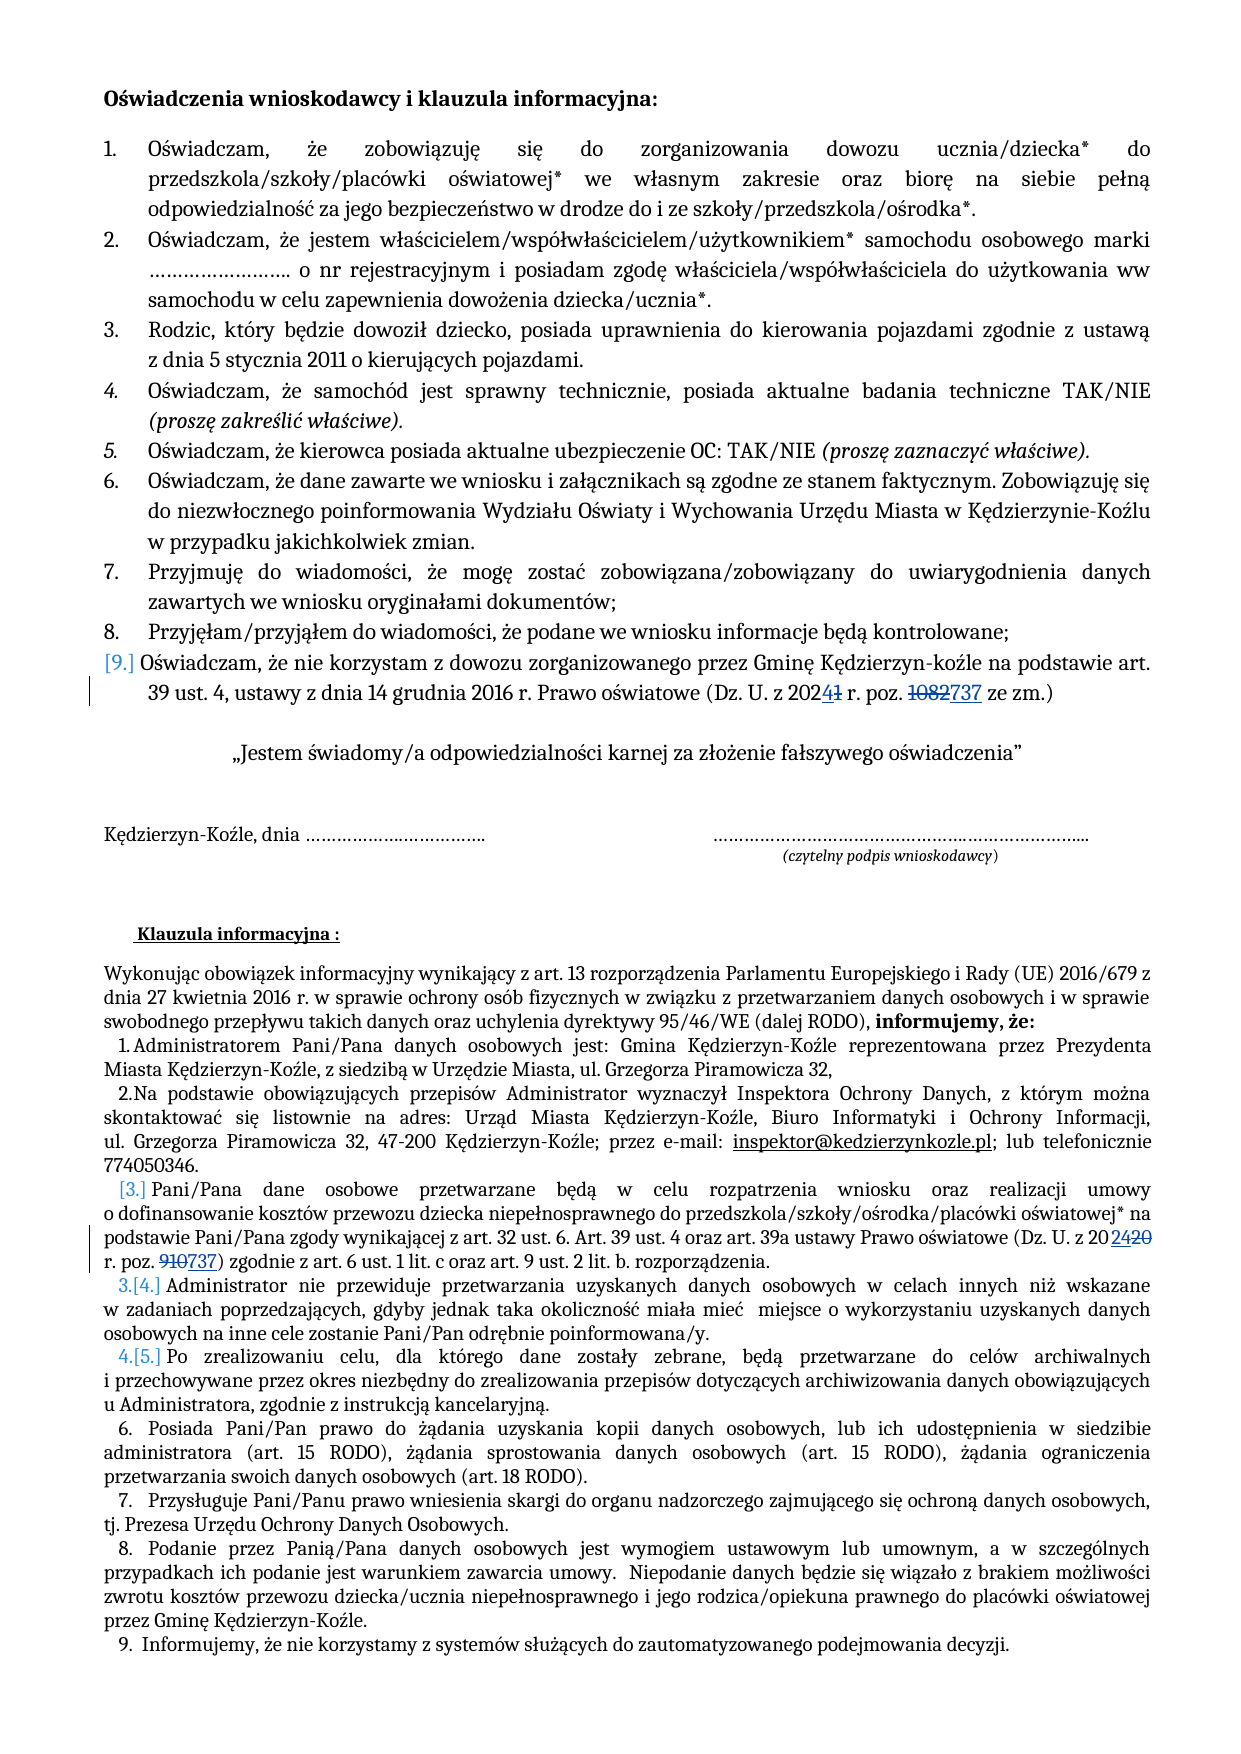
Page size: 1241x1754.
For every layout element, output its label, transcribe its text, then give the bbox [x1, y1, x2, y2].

list Administrator nie przewiduje przetwarzania uzyskanych danych osobowych w celach innych niż wskazane w zadaniach poprzedzających, gdyby jednak taka okoliczność miała mieć miejsce o wykorzystaniu uzyskanych danych osobowych na inne cele zostanie Pani/Pan odrębnie poinformowana/y. [103, 1273, 1152, 1345]
list Oświadczam, że nie korzystam z dowozu zorganizowanego przez Gminę Kędzierzyn-koźle na podstawie art. 39 ust. 4, ustawy z dnia 14 grudnia 2016 r. Prawo oświatowe (Dz. U. z 202 r. poz. ze zm.) [103, 649, 1152, 706]
list Oświadczam, że kierowca posiada aktualne ubezpieczenie OC: TAK/NIE (proszę zaznaczyć właściwe). [103, 438, 1152, 464]
list Po zrealizowaniu celu, dla którego dane zostały zebrane, będą przetwarzane do celów archiwalnych i przechowywane przez okres niezbędny do zrealizowania przepisów dotyczących archiwizowania danych obowiązujących u Administratora, zgodnie z instrukcją kancelaryjną. [103, 1345, 1152, 1417]
text (czytelny podpis wnioskodawcy) [103, 847, 1152, 866]
list Klauzula informacyjna : [133, 923, 1152, 945]
list Przyjęłam/przyjąłem do wiadomości, że podane we wniosku informacje będą kontrolowane; [103, 619, 1152, 645]
list Oświadczam, że zobowiązuję się do zorganizowania dowozu ucznia/dziecka* do przedszkola/szkoły/placówki oświatowej* we własnym zakresie oraz biorę na siebie pełną odpowiedzialność za jego bezpieczeństwo w drodze do i ze szkoły/przedszkola/ośrodka*. [103, 136, 1152, 222]
text Oświadczenia wnioskodawcy i klauzula informacyjna: [103, 85, 1152, 112]
text Wykonując obowiązek informacyjny wynikający z art. 13 rozporządzenia Parlamentu Europejskiego i Rady (UE) 2016/679 z dnia 27 kwietnia 2016 r. w sprawie ochrony osób fizycznych w związku z przetwarzaniem danych osobowych i w sprawie swobodnego przepływu takich danych oraz uchylenia dyrektywy 95/46/WE (dalej RODO), informujemy, że: [103, 962, 1152, 1034]
text „Jestem świadomy/a odpowiedzialności karnej za złożenie fałszywego oświadczenia” [103, 740, 1152, 766]
text 9. Informujemy, że nie korzystamy z systemów służących do zautomatyzowanego podejmowania decyzji. [103, 1633, 1152, 1657]
list Oświadczam, że jestem właścicielem/współwłaścicielem/użytkownikiem* samochodu osobowego marki ……………………. o nr rejestracyjnym i posiadam zgodę właściciela/współwłaściciela do użytkowania ww samochodu w celu zapewnienia dowożenia dziecka/ucznia*. [103, 226, 1152, 313]
text 8. Podanie przez Panią/Pana danych osobowych jest wymogiem ustawowym lub umownym, a w szczególnych przypadkach ich podanie jest warunkiem zawarcia umowy. Niepodanie danych będzie się wiązało z brakiem możliwości zwrotu kosztów przewozu dziecka/ucznia niepełnosprawnego i jego rodzica/opiekuna prawnego do placówki oświatowej przez Gminę Kędzierzyn-Koźle. [103, 1537, 1152, 1633]
list Oświadczam, że dane zawarte we wniosku i załącznikach są zgodne ze stanem faktycznym. Zobowiązuję się do niezwłocznego poinformowania Wydziału Oświaty i Wychowania Urzędu Miasta w Kędzierzynie-Koźlu w przypadku jakichkolwiek zmian. [103, 468, 1152, 555]
list Administratorem Pani/Pana danych osobowych jest: Gmina Kędzierzyn-Koźle reprezentowana przez Prezydenta Miasta Kędzierzyn-Koźle, z siedzibą w Urzędzie Miasta, ul. Grzegorza Piramowicza 32, [103, 1034, 1152, 1082]
list Oświadczam, że samochód jest sprawny technicznie, posiada aktualne badania techniczne TAK/NIE (proszę zakreślić właściwe). [103, 377, 1152, 434]
text Kędzierzyn-Koźle, dnia ……………….……………. ………………………………………….…………………... [103, 823, 1152, 847]
text 6. Posiada Pani/Pan prawo do żądania uzyskania kopii danych osobowych, lub ich udostępnienia w siedzibie administratora (art. 15 RODO), żądania sprostowania danych osobowych (art. 15 RODO), żądania ograniczenia przetwarzania swoich danych osobowych (art. 18 RODO). [103, 1417, 1152, 1489]
list Pani/Pana dane osobowe przetwarzane będą w celu rozpatrzenia wniosku oraz realizacji umowy o dofinansowanie kosztów przewozu dziecka niepełnosprawnego do przedszkola/szkoły/ośrodka/placówki oświatowej* na podstawie Pani/Pana zgody wynikającej z art. 32 ust. 6. Art. 39 ust. 4 oraz art. 39a ustawy Prawo oświatowe (Dz. U. z 20 r. poz. ) zgodnie z art. 6 ust. 1 lit. c oraz art. 9 ust. 2 lit. b. rozporządzenia. [103, 1177, 1152, 1273]
list Na podstawie obowiązujących przepisów Administrator wyznaczył Inspektora Ochrony Danych, z którym można skontaktować się listownie na adres: Urząd Miasta Kędzierzyn-Koźle, Biuro Informatyki i Ochrony Informacji, ul. Grzegorza Piramowicza 32, 47-200 Kędzierzyn-Koźle; przez e-mail: inspektor@kedzierzynkozle.pl; lub telefonicznie 774050346. [103, 1082, 1152, 1177]
list Przyjmuję do wiadomości, że mogę zostać zobowiązana/zobowiązany do uwiarygodnienia danych zawartych we wniosku oryginałami dokumentów; [103, 559, 1152, 615]
text 7. Przysługuje Pani/Panu prawo wniesienia skargi do organu nadzorczego zajmującego się ochroną danych osobowych, tj. Prezesa Urzędu Ochrony Danych Osobowych. [103, 1489, 1152, 1537]
list Rodzic, który będzie dowoził dziecko, posiada uprawnienia do kierowania pojazdami zgodnie z ustawą z dnia 5 stycznia 2011 o kierujących pojazdami. [103, 317, 1152, 373]
